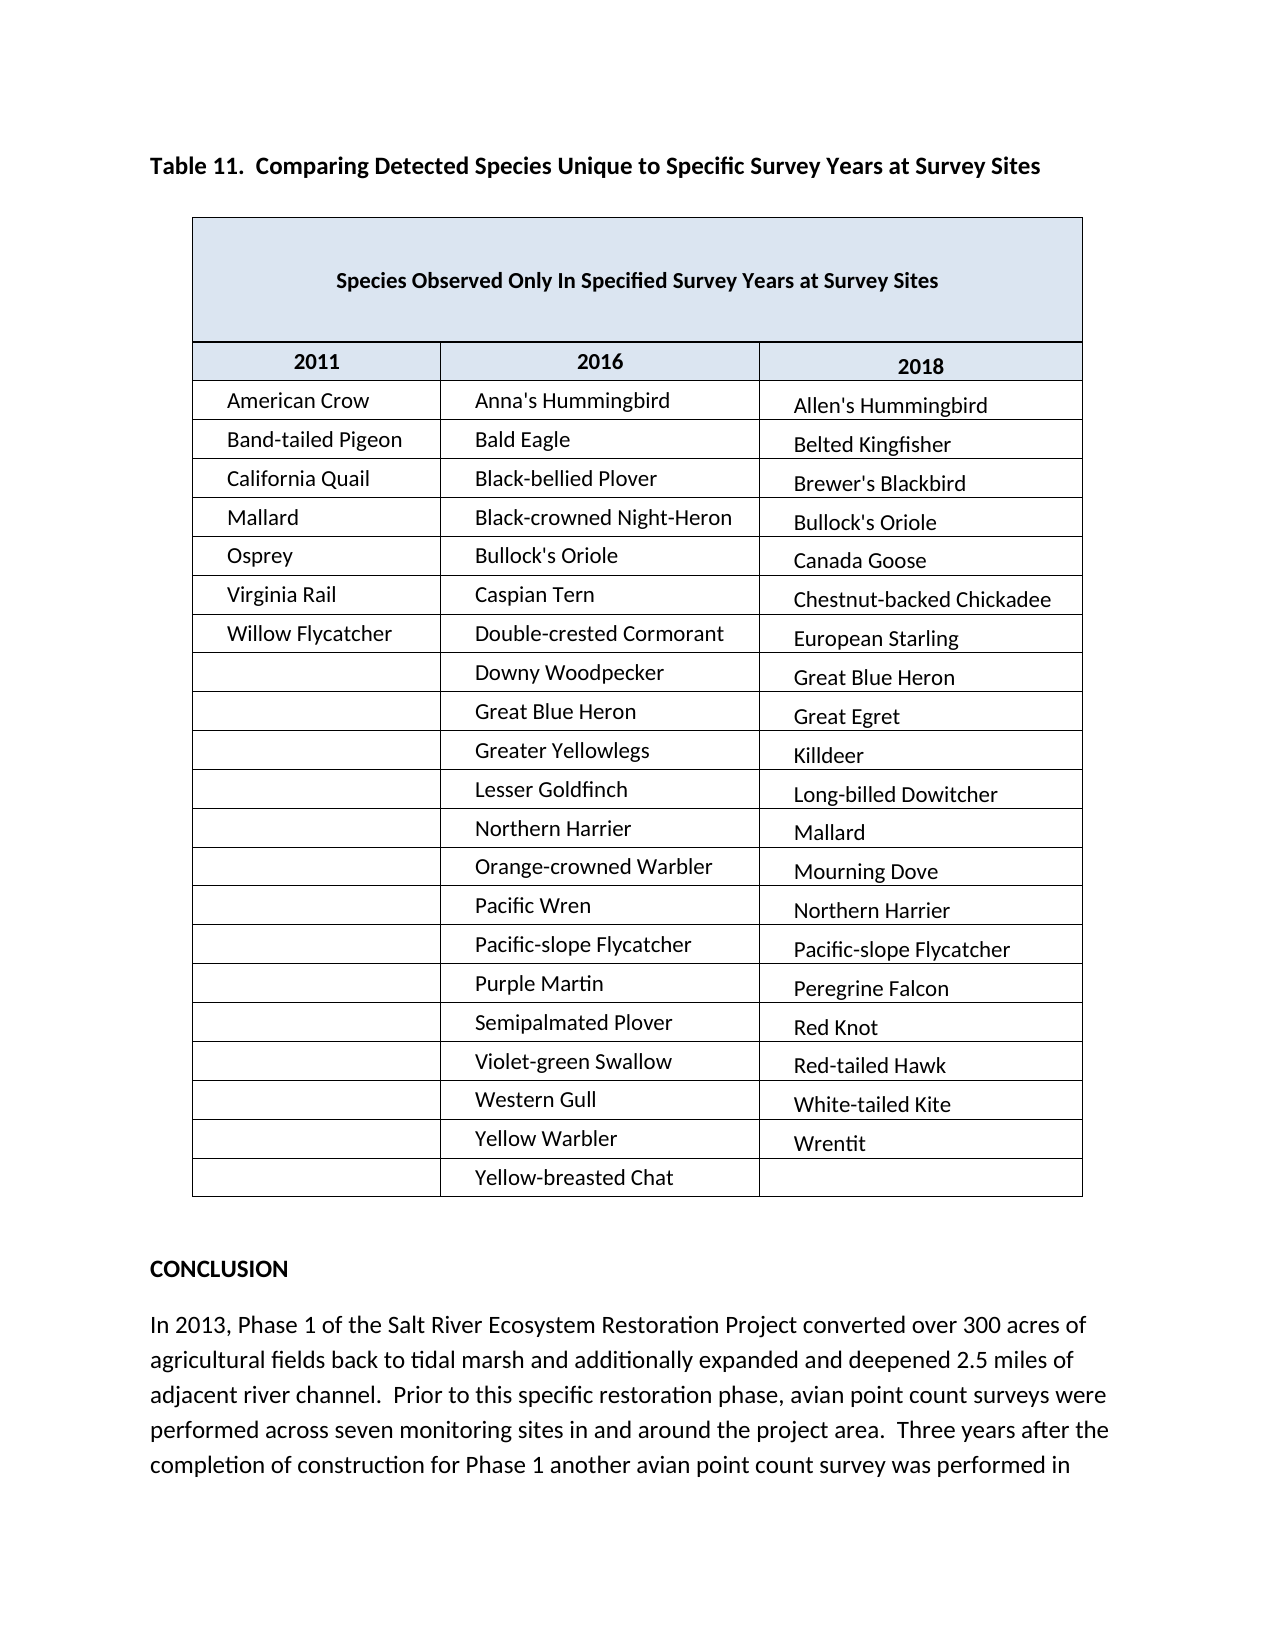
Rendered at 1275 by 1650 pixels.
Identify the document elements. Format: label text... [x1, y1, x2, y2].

table_cell Red Knot [760, 1003, 1082, 1041]
table_cell Orange-crowned Warbler [441, 848, 759, 885]
table_cell Yellow Warbler [441, 1120, 759, 1157]
table_cell Great Egret [760, 692, 1082, 730]
table_cell 2018 [760, 343, 1082, 380]
table_cell [193, 770, 440, 808]
table_cell Lesser Goldfinch [441, 770, 759, 808]
table_cell White-tailed Kite [760, 1081, 1082, 1118]
table_cell Double-crested Cormorant [441, 615, 759, 652]
table_cell [193, 1081, 440, 1118]
table_cell [193, 886, 440, 924]
table_cell Downy Woodpecker [441, 653, 759, 691]
table_cell Canada Goose [760, 537, 1082, 574]
table_cell Northern Harrier [441, 809, 759, 847]
table_cell Pacific-slope Flycatcher [760, 925, 1082, 963]
table_cell Mallard [760, 809, 1082, 847]
table_cell 2011 [193, 343, 440, 380]
table_cell Yellow-breasted Chat [441, 1159, 759, 1196]
table_cell Great Blue Heron [760, 653, 1082, 691]
table_cell Long-billed Dowitcher [760, 770, 1082, 808]
table_cell Bald Eagle [441, 420, 759, 458]
table_cell Willow Flycatcher [193, 615, 440, 652]
table_cell Pacific Wren [441, 886, 759, 924]
table_cell Bullock's Oriole [760, 498, 1082, 536]
table_cell Killdeer [760, 731, 1082, 769]
table_cell [193, 1159, 440, 1196]
table_cell Brewer's Blackbird [760, 459, 1082, 497]
table_cell Virginia Rail [193, 576, 440, 613]
table_cell [193, 653, 440, 691]
table_cell [760, 1159, 1082, 1196]
table_cell Osprey [193, 537, 440, 574]
table_cell Bullock's Oriole [441, 537, 759, 574]
table_cell Chestnut-backed Chickadee [760, 576, 1082, 613]
table_cell European Starling [760, 615, 1082, 652]
text Table 11. Comparing Detected Species Unique to Specific Survey Years at Survey Sites [150, 150, 1125, 181]
table_cell Caspian Tern [441, 576, 759, 613]
table_cell Great Blue Heron [441, 692, 759, 730]
table_cell [193, 1003, 440, 1041]
table_cell Northern Harrier [760, 886, 1082, 924]
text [150, 1309, 1125, 1480]
table_cell [193, 1120, 440, 1157]
table_cell [193, 848, 440, 885]
table_cell American Crow [193, 381, 440, 419]
table_cell Wrentit [760, 1120, 1082, 1157]
table_cell Peregrine Falcon [760, 964, 1082, 1002]
table_cell Black-bellied Plover [441, 459, 759, 497]
table_cell Mallard [193, 498, 440, 536]
table_cell California Quail [193, 459, 440, 497]
table_cell Belted Kingfisher [760, 420, 1082, 458]
table_cell [193, 964, 440, 1002]
table_cell [193, 925, 440, 963]
table_cell Band-tailed Pigeon [193, 420, 440, 458]
table_cell Western Gull [441, 1081, 759, 1118]
table_cell [193, 1042, 440, 1080]
table_cell Violet-green Swallow [441, 1042, 759, 1080]
table_cell Greater Yellowlegs [441, 731, 759, 769]
table_cell Purple Martin [441, 964, 759, 1002]
table_cell Mourning Dove [760, 848, 1082, 885]
table_cell [193, 731, 440, 769]
table_cell Black-crowned Night-Heron [441, 498, 759, 536]
table_cell [193, 809, 440, 847]
table_cell Red-tailed Hawk [760, 1042, 1082, 1080]
table_cell Pacific-slope Flycatcher [441, 925, 759, 963]
table_cell 2016 [441, 343, 759, 380]
table_cell Anna's Hummingbird [441, 381, 759, 419]
table_cell [193, 692, 440, 730]
table_header Species Observed Only In Specified Survey Years at Survey Sites [193, 218, 1082, 341]
table_cell Allen's Hummingbird [760, 381, 1082, 419]
text CONCLUSION [150, 1253, 1125, 1284]
table_cell Semipalmated Plover [441, 1003, 759, 1041]
